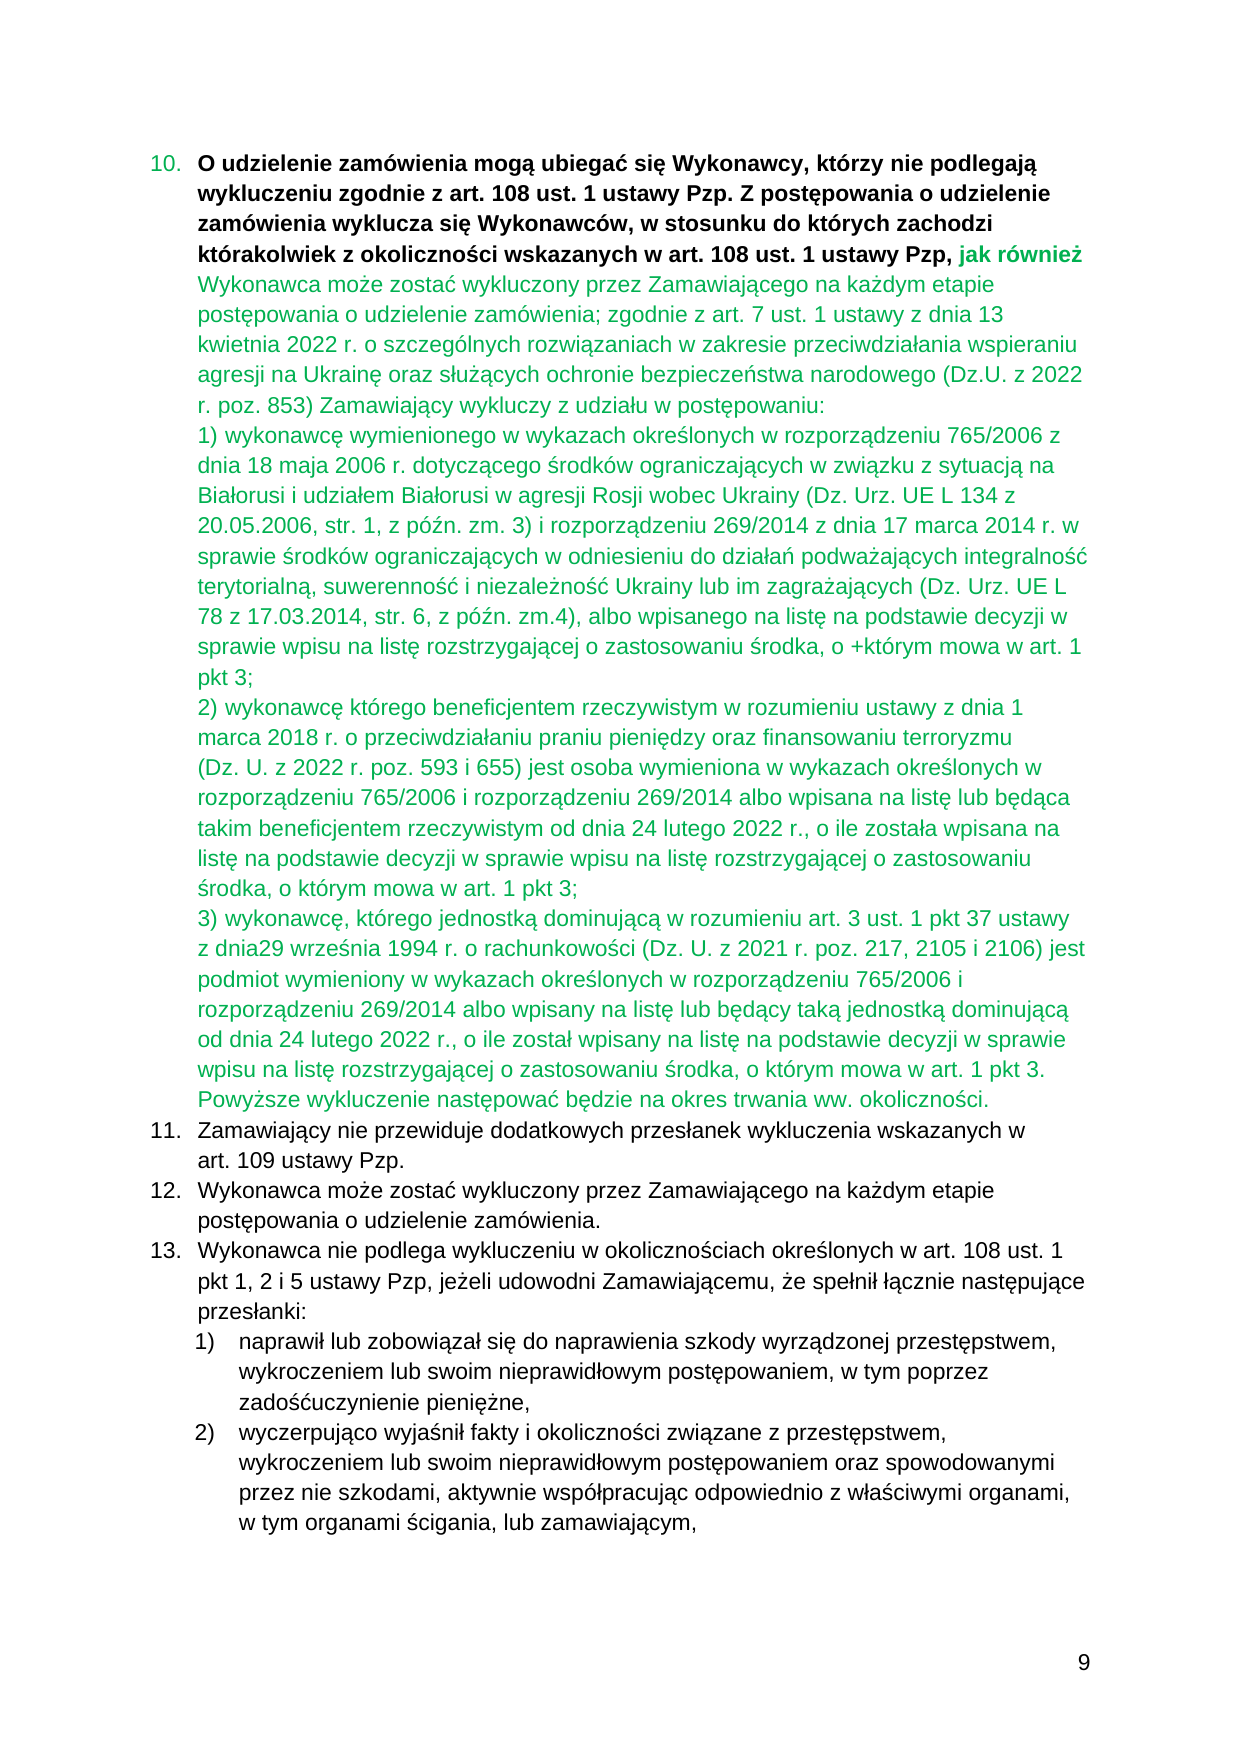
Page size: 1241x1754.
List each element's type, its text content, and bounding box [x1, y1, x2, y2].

list 1) wykonawcę wymienionego w wykazach określonych w rozporządzeniu 765/2006 z dnia 18 maja 2006 r. dotyczącego środków ograniczających w związku z sytuacją na Białorusi i udziałem Białorusi w agresji Rosji wobec Ukrainy (Dz. Urz. UE L 134 z 20.05.2006, str. 1, z późn. zm. 3) i rozporządzeniu 269/2014 z dnia 17 marca 2014 r. w sprawie środków ograniczających w odniesieniu do działań podważających integralność terytorialną, suwerenność i niezależność Ukrainy lub im zagrażających (Dz. Urz. UE L 78 z 17.03.2014, str. 6, z późn. zm.4), albo wpisanego na listę na podstawie decyzji w sprawie wpisu na listę rozstrzygającej o zastosowaniu środka, o +którym mowa w art. 1 pkt 3; [197, 422, 1090, 690]
list naprawił lub zobowiązał się do naprawienia szkody wyrządzonej przestępstwem, wykroczeniem lub swoim nieprawidłowym postępowaniem, w tym poprzez zadośćuczynienie pieniężne, [194, 1328, 1090, 1415]
list Wykonawca może zostać wykluczony przez Zamawiającego na każdym etapie postępowania o udzielenie zamówienia. [150, 1177, 1090, 1234]
list 3) wykonawcę, którego jednostką dominującą w rozumieniu art. 3 ust. 1 pkt 37 ustawy z dnia29 września 1994 r. o rachunkowości (Dz. U. z 2021 r. poz. 217, 2105 i 2106) jest podmiot wymieniony w wykazach określonych w rozporządzeniu 765/2006 i rozporządzeniu 269/2014 albo wpisany na listę lub będący taką jednostką dominującą od dnia 24 lutego 2022 r., o ile został wpisany na listę na podstawie decyzji w sprawie wpisu na listę rozstrzygającej o zastosowaniu środka, o którym mowa w art. 1 pkt 3. [197, 905, 1090, 1083]
list Zamawiający nie przewiduje dodatkowych przesłanek wykluczenia wskazanych w art. 109 ustawy Pzp. [150, 1117, 1090, 1173]
list Powyższe wykluczenie następować będzie na okres trwania ww. okoliczności. [197, 1086, 1090, 1113]
list O udzielenie zamówienia mogą ubiegać się Wykonawcy, którzy nie podlegają wykluczeniu zgodnie z art. 108 ust. 1 ustawy Pzp. Z postępowania o udzielenie zamówienia wyklucza się Wykonawców, w stosunku do których zachodzi którakolwiek z okoliczności wskazanych w art. 108 ust. 1 ustawy Pzp, jak również Wykonawca może zostać wykluczony przez Zamawiającego na każdym etapie postępowania o udzielenie zamówienia; zgodnie z art. 7 ust. 1 ustawy z dnia 13 kwietnia 2022 r. o szczególnych rozwiązaniach w zakresie przeciwdziałania wspieraniu agresji na Ukrainę oraz służących ochronie bezpieczeństwa narodowego (Dz.U. z 2022 r. poz. 853) Zamawiający wykluczy z udziału w postępowaniu: [150, 150, 1090, 418]
list 2) wykonawcę którego beneficjentem rzeczywistym w rozumieniu ustawy z dnia 1 marca 2018 r. o przeciwdziałaniu praniu pieniędzy oraz finansowaniu terroryzmu (Dz. U. z 2022 r. poz. 593 i 655) jest osoba wymieniona w wykazach określonych w rozporządzeniu 765/2006 i rozporządzeniu 269/2014 albo wpisana na listę lub będąca takim beneficjentem rzeczywistym od dnia 24 lutego 2022 r., o ile została wpisana na listę na podstawie decyzji w sprawie wpisu na listę rozstrzygającej o zastosowaniu środka, o którym mowa w art. 1 pkt 3; [197, 694, 1090, 901]
list Wykonawca nie podlega wykluczeniu w okolicznościach określonych w art. 108 ust. 1 pkt 1, 2 i 5 ustawy Pzp, jeżeli udowodni Zamawiającemu, że spełnił łącznie następujące przesłanki: [150, 1237, 1090, 1324]
list wyczerpująco wyjaśnił fakty i okoliczności związane z przestępstwem, wykroczeniem lub swoim nieprawidłowym postępowaniem oraz spowodowanymi przez nie szkodami, aktywnie współpracując odpowiednio z właściwymi organami, w tym organami ścigania, lub zamawiającym, [194, 1419, 1090, 1536]
